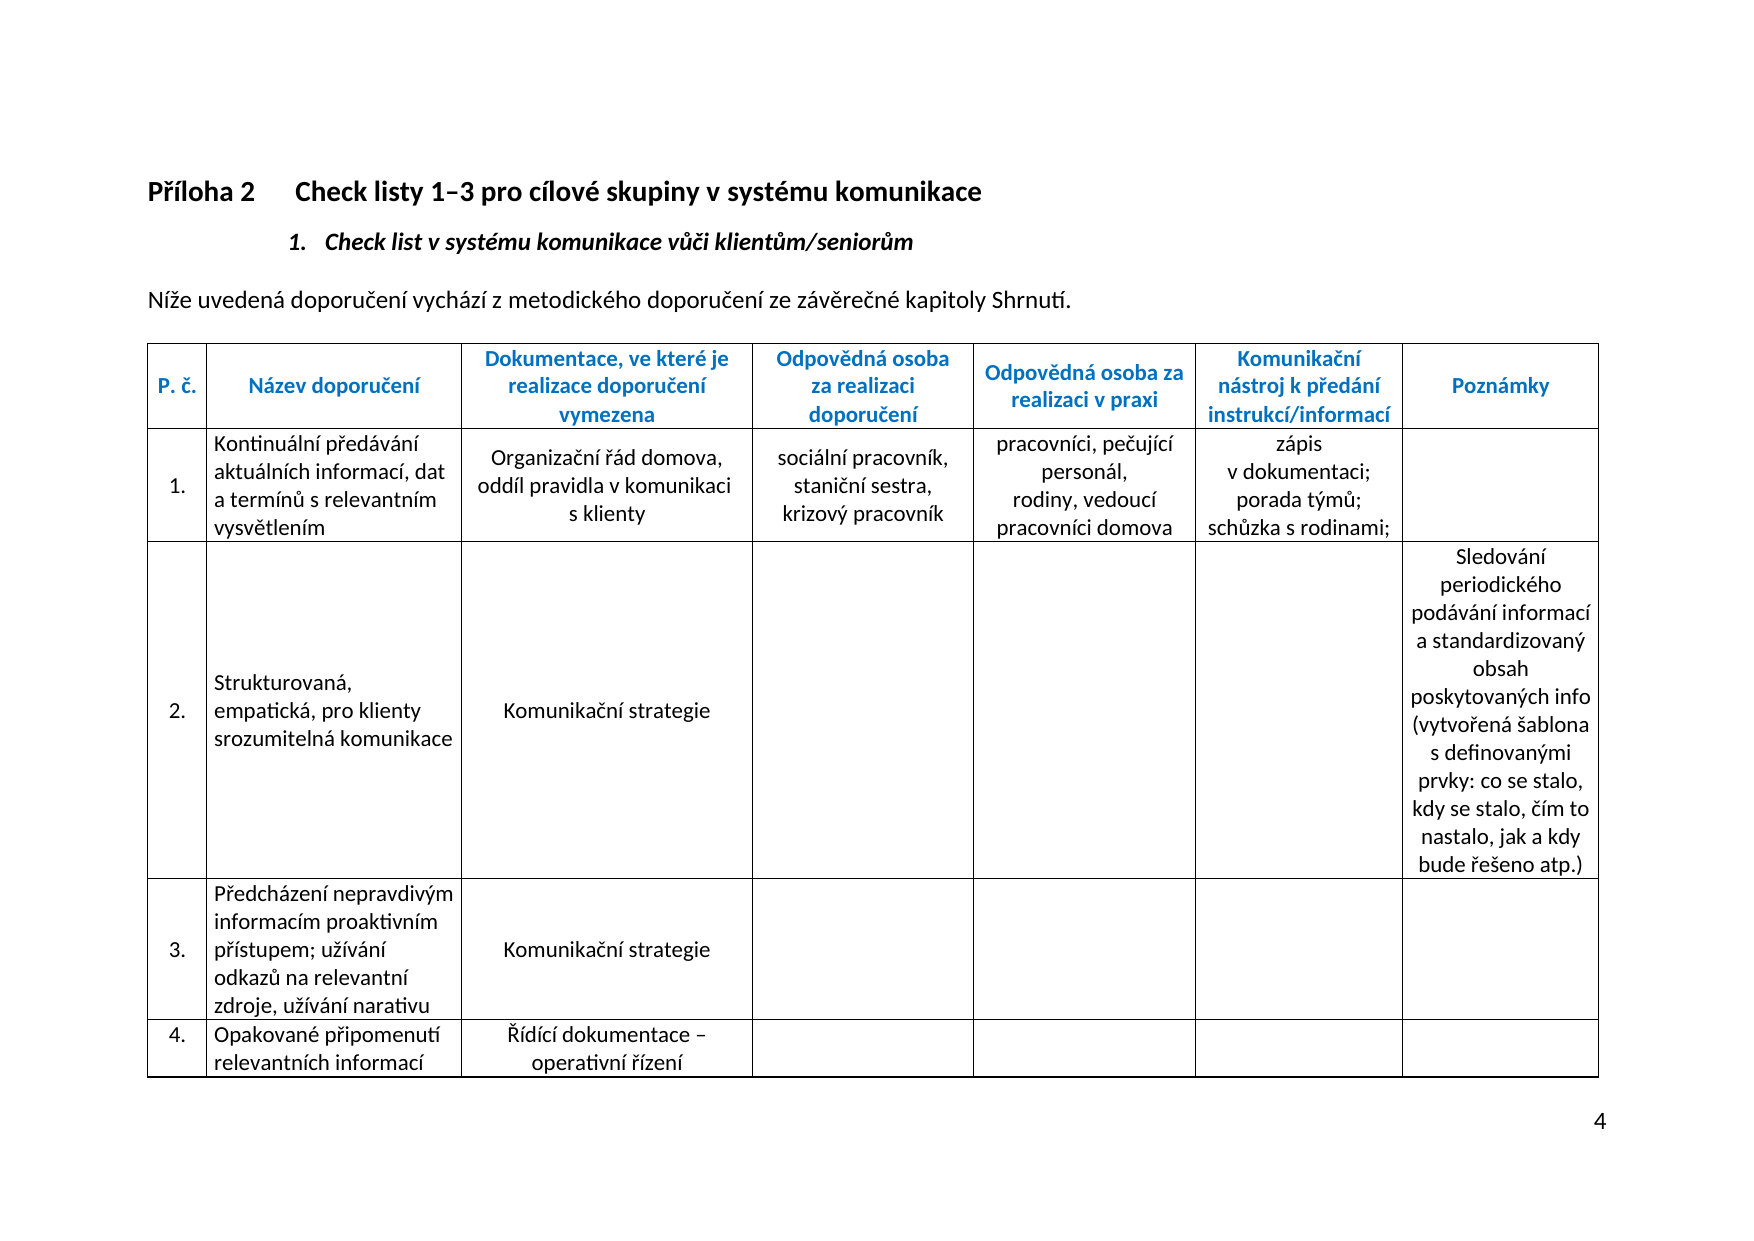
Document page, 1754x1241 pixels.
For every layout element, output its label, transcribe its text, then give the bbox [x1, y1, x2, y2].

table_cell [1196, 1020, 1402, 1076]
table_cell Komunikační strategie [462, 542, 752, 878]
table_cell 4. [148, 1020, 206, 1076]
table_cell [1403, 1020, 1598, 1076]
table_cell Komunikační strategie [462, 879, 752, 1019]
table_header P. č. [148, 344, 206, 428]
table_cell [1403, 879, 1598, 1019]
table_cell [753, 1020, 973, 1076]
table_cell [1196, 542, 1402, 878]
table_cell Strukturovaná, empatická, pro klienty srozumitelná komunikace [207, 542, 461, 878]
table_cell 1. [148, 429, 206, 541]
table_cell 2. [148, 542, 206, 878]
table_cell Opakované připomenutí relevantních informací tištěnou formou v dosahu klientů [207, 1020, 461, 1076]
table_cell Řídící dokumentace – operativní řízení [462, 1020, 752, 1076]
table_cell [753, 879, 973, 1019]
table_header Odpovědná osoba za realizaci doporučení [753, 344, 973, 428]
list Check list v systému komunikace vůči klientům/seniorům [287, 226, 1606, 257]
table_cell 3. [148, 879, 206, 1019]
table_header Komunikační nástroj k předání instrukcí/informací [1196, 344, 1402, 428]
table_cell [974, 1020, 1195, 1076]
table_header Poznámky [1403, 344, 1598, 428]
table_header Dokumentace, ve které je realizace doporučení vymezena [462, 344, 752, 428]
table_cell [1403, 429, 1598, 541]
table_cell [1196, 879, 1402, 1019]
table_cell [974, 879, 1195, 1019]
table_cell Sledování periodického podávání informací a standardizovaný obsah poskytovaných info (vytvořená šablona s definovanými prvky: co se stalo, kdy se stalo, čím to nastalo, jak a kdy bude řešeno atp.) [1403, 542, 1598, 878]
text Níže uvedená doporučení vychází z metodického doporučení ze závěrečné kapitoly Shrnutí. [148, 284, 1606, 315]
table_cell zápis v dokumentaci; porada týmů; schůzka s rodinami; [1196, 429, 1402, 541]
table_header Odpovědná osoba za realizaci v praxi [974, 344, 1195, 428]
table_cell [974, 542, 1195, 878]
table_cell Organizační řád domova, oddíl pravidla v komunikaci s klienty [462, 429, 752, 541]
table_header Název doporučení [207, 344, 461, 428]
table_cell [753, 542, 973, 878]
table_cell pracovníci, pečující personál, rodiny, vedoucí pracovníci domova [974, 429, 1195, 541]
table_cell Předcházení nepravdivým informacím proaktivním přístupem; užívání odkazů na relevantní zdroje, užívání narativu [207, 879, 461, 1019]
table_cell sociální pracovník, staniční sestra, krizový pracovník [753, 429, 973, 541]
table_cell Kontinuální předávání aktuálních informací, dat a termínů s relevantním vysvětlením [207, 429, 461, 541]
subtitle Příloha 2 Check listy 1–3 pro cílové skupiny v systému komunikace [148, 173, 1606, 208]
